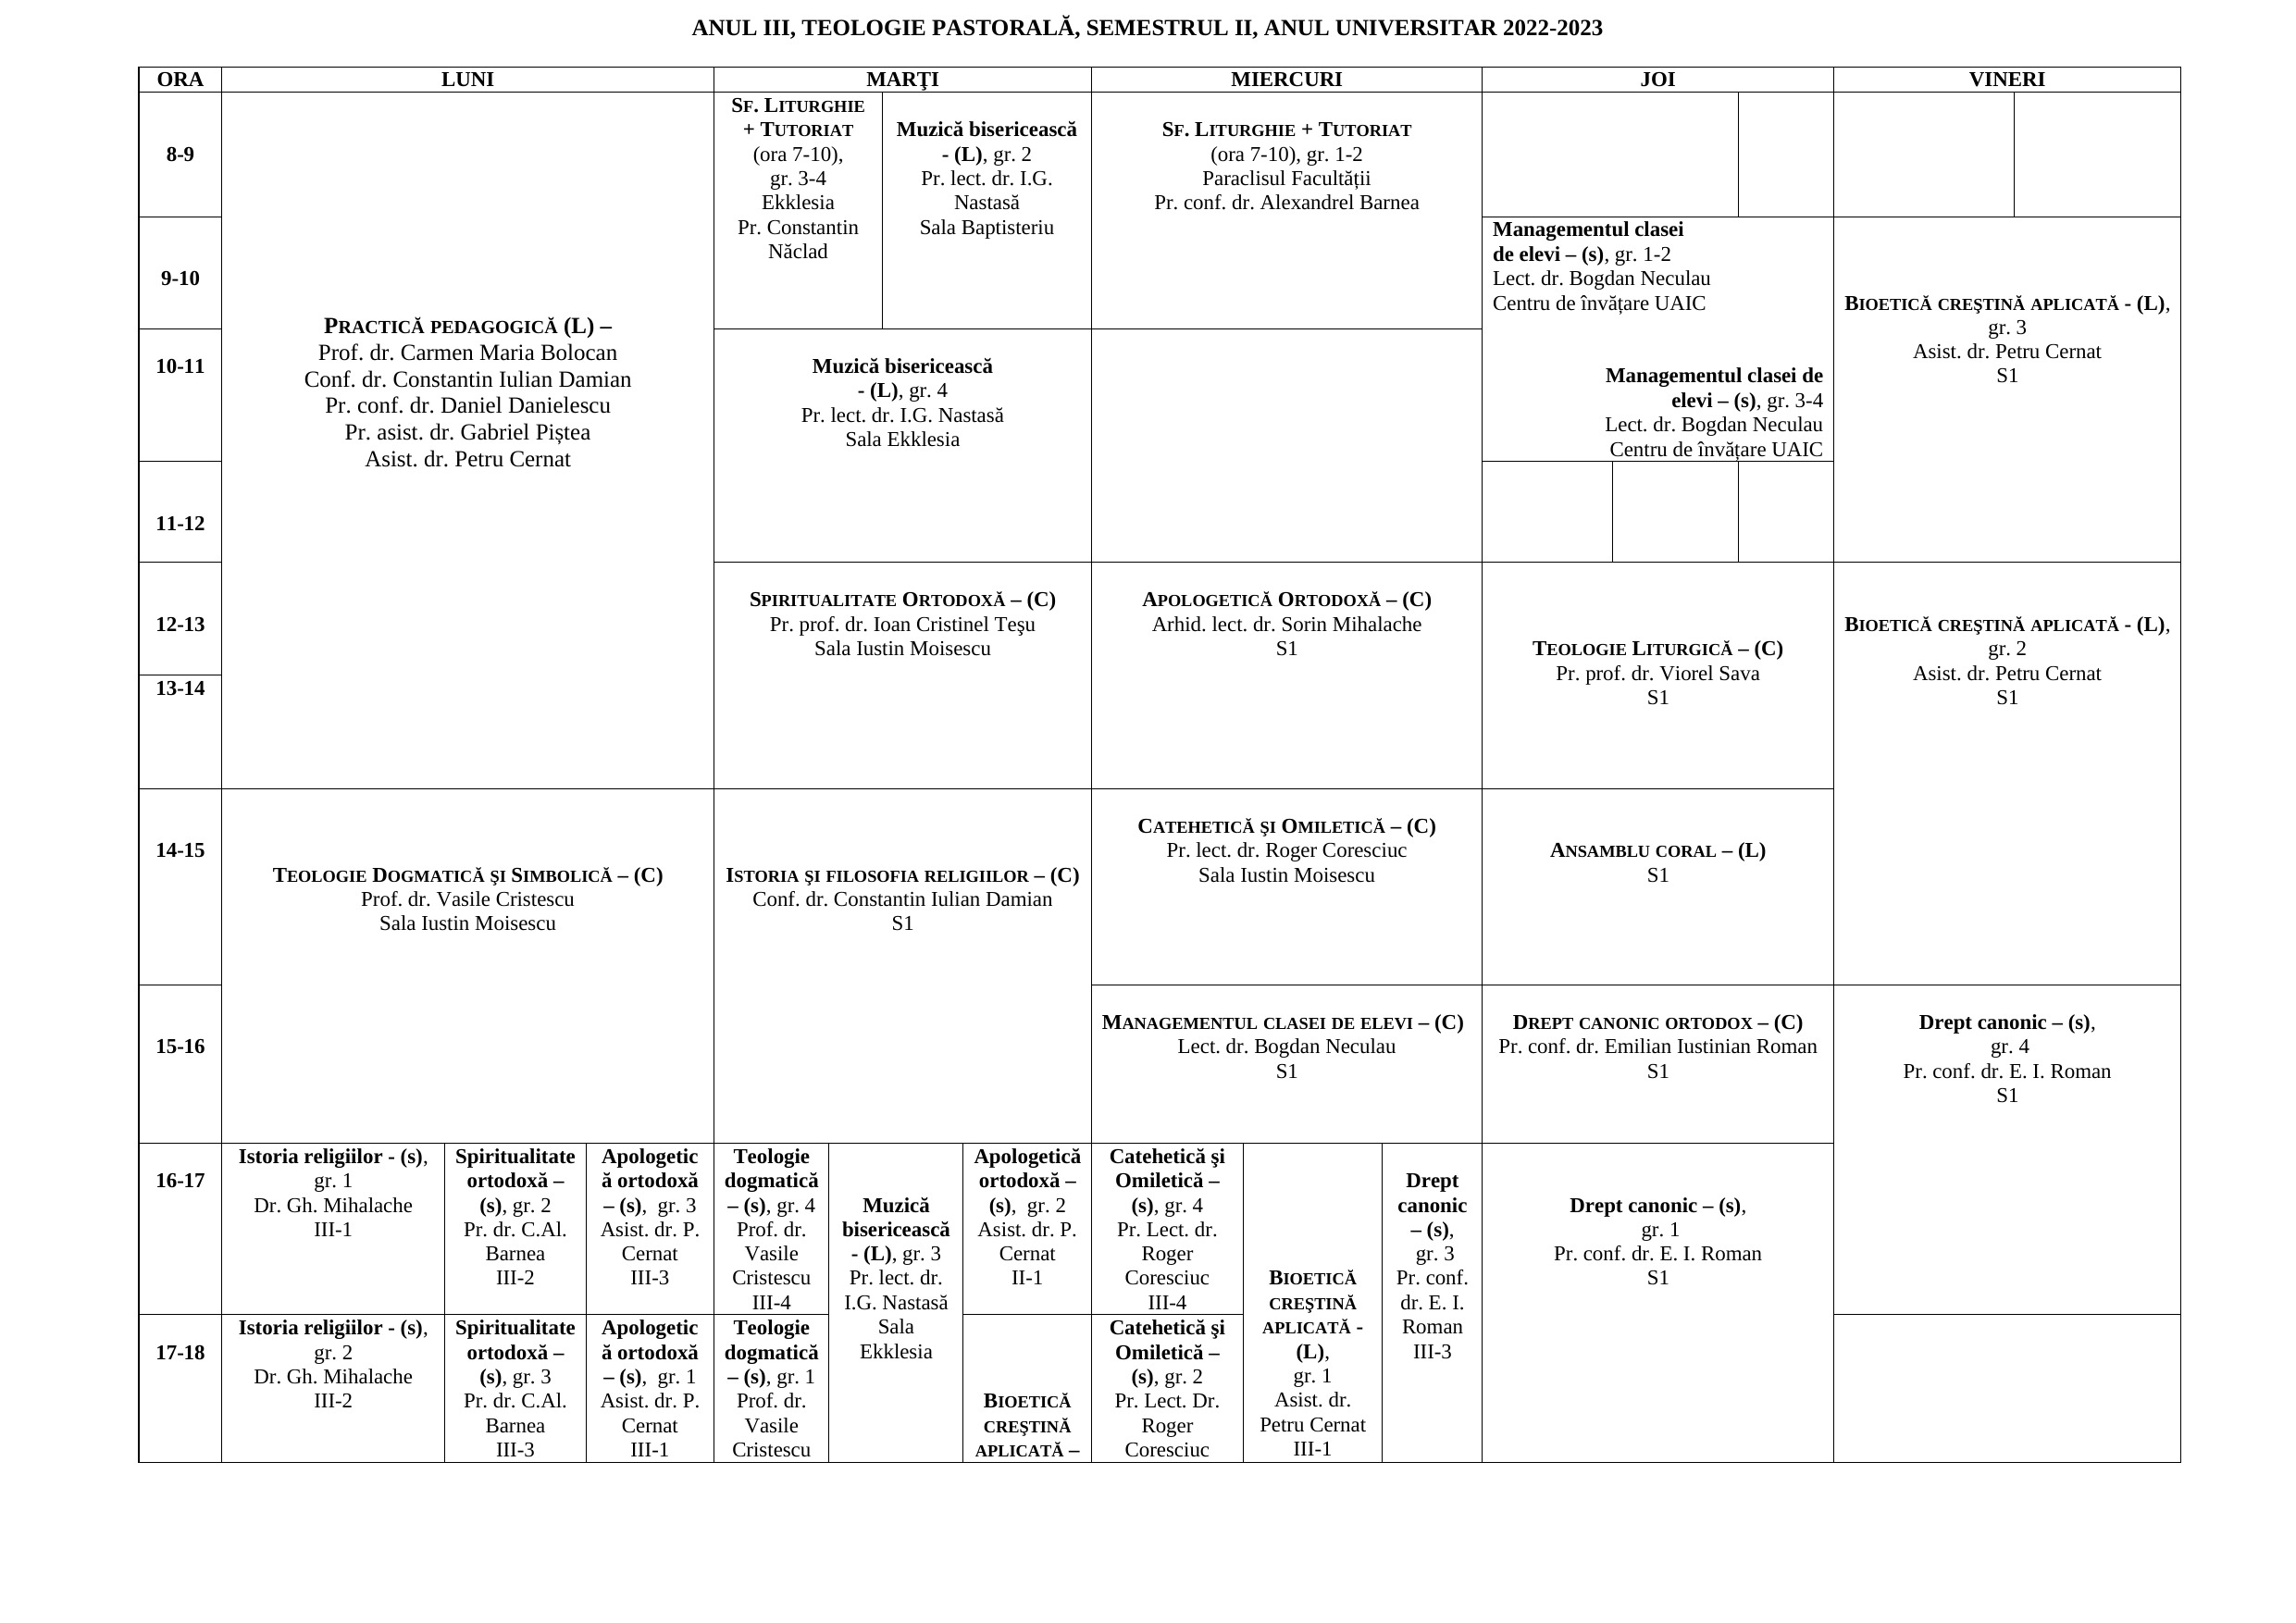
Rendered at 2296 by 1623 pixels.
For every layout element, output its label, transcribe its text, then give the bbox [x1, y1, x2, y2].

table_cell [1092, 329, 1482, 562]
table_header VINERI [1834, 68, 2180, 92]
table_cell Sf. Liturghie + Tutoriat (ora 7-10), gr. 3-4 Ekklesia Pr. Constantin Năclad [714, 93, 882, 328]
table_cell 13-14 [140, 675, 221, 788]
table_cell 17-18 [140, 1315, 221, 1461]
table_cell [587, 1315, 714, 1461]
table_cell [1739, 462, 1833, 562]
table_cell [963, 1315, 1091, 1461]
table_cell 15-16 [140, 985, 221, 1143]
table_cell 8-9 [140, 93, 221, 216]
table_cell Sf. Liturghie + Tutoriat (ora 7-10), gr. 1-2 Paraclisul Facultății Pr. conf. dr. Alexandrel Barnea [1092, 93, 1482, 328]
table_cell Managementul clasei de elevi – (s), gr. 1-2 Lect. dr. Bogdan Neculau Centru de învățare UAIC Managementul clasei de elevi – (s), gr. 3-4 Lect. dr. Bogdan Neculau Centru de învățare UAIC [1483, 217, 1833, 461]
table_cell [1613, 462, 1738, 562]
table_cell Practică pedagogică (L) – Prof. dr. Carmen Maria Bolocan Conf. dr. Constantin Iulian Damian Pr. conf. dr. Daniel Danielescu Pr. asist. dr. Gabriel Piștea Asist. dr. Petru Cernat [222, 93, 714, 788]
table_cell 12-13 [140, 563, 221, 675]
table_cell Ansamblu coral – (L) S1 [1483, 789, 1833, 984]
table_cell Drept canonic – (s), gr. 4 Pr. conf. dr. E. I. Roman S1 [1834, 985, 2180, 1314]
table_cell Bioetică creştină aplicată - (L), gr. 1 Asist. dr. Petru Cernat III-1 [1244, 1144, 1382, 1461]
table_cell Bioetică creştină aplicată - (L), gr. 3 Asist. dr. Petru Cernat S1 [1834, 217, 2180, 562]
table_cell Drept canonic – (s), gr. 3 Pr. conf. dr. E. I. Roman III-3 [1383, 1144, 1482, 1461]
table_cell Istoria şi filosofia religiilor – (C) Conf. dr. Constantin Iulian Damian S1 [714, 789, 1091, 1143]
table_cell Apologetică ortodoxă – (s), gr. 2 Asist. dr. P. Cernat II-1 [963, 1144, 1091, 1314]
table_cell Muzică bisericească - (L), gr. 4 Pr. lect. dr. I.G. Nastasă Sala Ekklesia [714, 329, 1091, 562]
table_cell [1483, 462, 1612, 562]
table_cell Spiritualitate Ortodoxă – (C) Pr. prof. dr. Ioan Cristinel Teşu Sala Iustin Moisescu [714, 563, 1091, 788]
table_header JOI [1483, 68, 1833, 92]
table_header MIERCURI [1092, 68, 1482, 92]
table_cell [1739, 93, 1833, 216]
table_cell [445, 1315, 586, 1461]
table_cell Muzică bisericească - (L), gr. 3 Pr. lect. dr. I.G. Nastasă Sala Ekklesia [829, 1144, 962, 1461]
table_header ORA [140, 68, 221, 92]
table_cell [714, 1315, 828, 1461]
table_cell Apologetică ortodoxă – (s), gr. 3 Asist. dr. P. Cernat III-3 [587, 1144, 714, 1314]
table_cell Teologie Liturgică – (C) Pr. prof. dr. Viorel Sava S1 [1483, 563, 1833, 788]
table_cell [1834, 93, 2014, 216]
table_cell Spiritualitate ortodoxă – (s), gr. 2 Pr. dr. C.Al. Barnea III-2 [445, 1144, 586, 1314]
table_cell Managementul clasei de elevi – (C) Lect. dr. Bogdan Neculau S1 [1092, 985, 1482, 1143]
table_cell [1092, 1315, 1243, 1461]
table_cell 10-11 [140, 329, 221, 461]
table_cell 16-17 [140, 1144, 221, 1314]
table_header MARŢI [714, 68, 1091, 92]
table_cell Catehetică şi Omiletică – (s), gr. 4 Pr. Lect. dr. Roger Coresciuc III-4 [1092, 1144, 1243, 1314]
table_cell 14-15 [140, 789, 221, 984]
table_cell Bioetică creştină aplicată - (L), gr. 2 Asist. dr. Petru Cernat S1 [1834, 563, 2180, 984]
table_cell [1483, 93, 1738, 216]
table_cell 11-12 [140, 462, 221, 562]
table_cell Drept canonic – (s), gr. 1 Pr. conf. dr. E. I. Roman S1 [1483, 1144, 1833, 1461]
table_cell 9-10 [140, 217, 221, 328]
table_header LUNI [222, 68, 714, 92]
table_cell Catehetică şi Omiletică – (C) Pr. lect. dr. Roger Coresciuc Sala Iustin Moisescu [1092, 789, 1482, 984]
table_cell Muzică bisericească - (L), gr. 2 Pr. lect. dr. I.G. Nastasă Sala Baptisteriu [883, 93, 1091, 328]
table_cell Teologie Dogmatică şi Simbolică – (C) Prof. dr. Vasile Cristescu Sala Iustin Moisescu [222, 789, 714, 1143]
table_cell Drept canonic ortodox – (C) Pr. conf. dr. Emilian Iustinian Roman S1 [1483, 985, 1833, 1143]
table_cell Apologetică Ortodoxă – (C) Arhid. lect. dr. Sorin Mihalache S1 [1092, 563, 1482, 788]
table_cell Teologie dogmatică – (s), gr. 4 Prof. dr. Vasile Cristescu III-4 [714, 1144, 828, 1314]
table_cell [222, 1315, 444, 1461]
table_cell Istoria religiilor - (s), gr. 1 Dr. Gh. Mihalache III-1 [222, 1144, 444, 1314]
table_cell [2015, 93, 2180, 216]
table_cell [1834, 1315, 2180, 1461]
